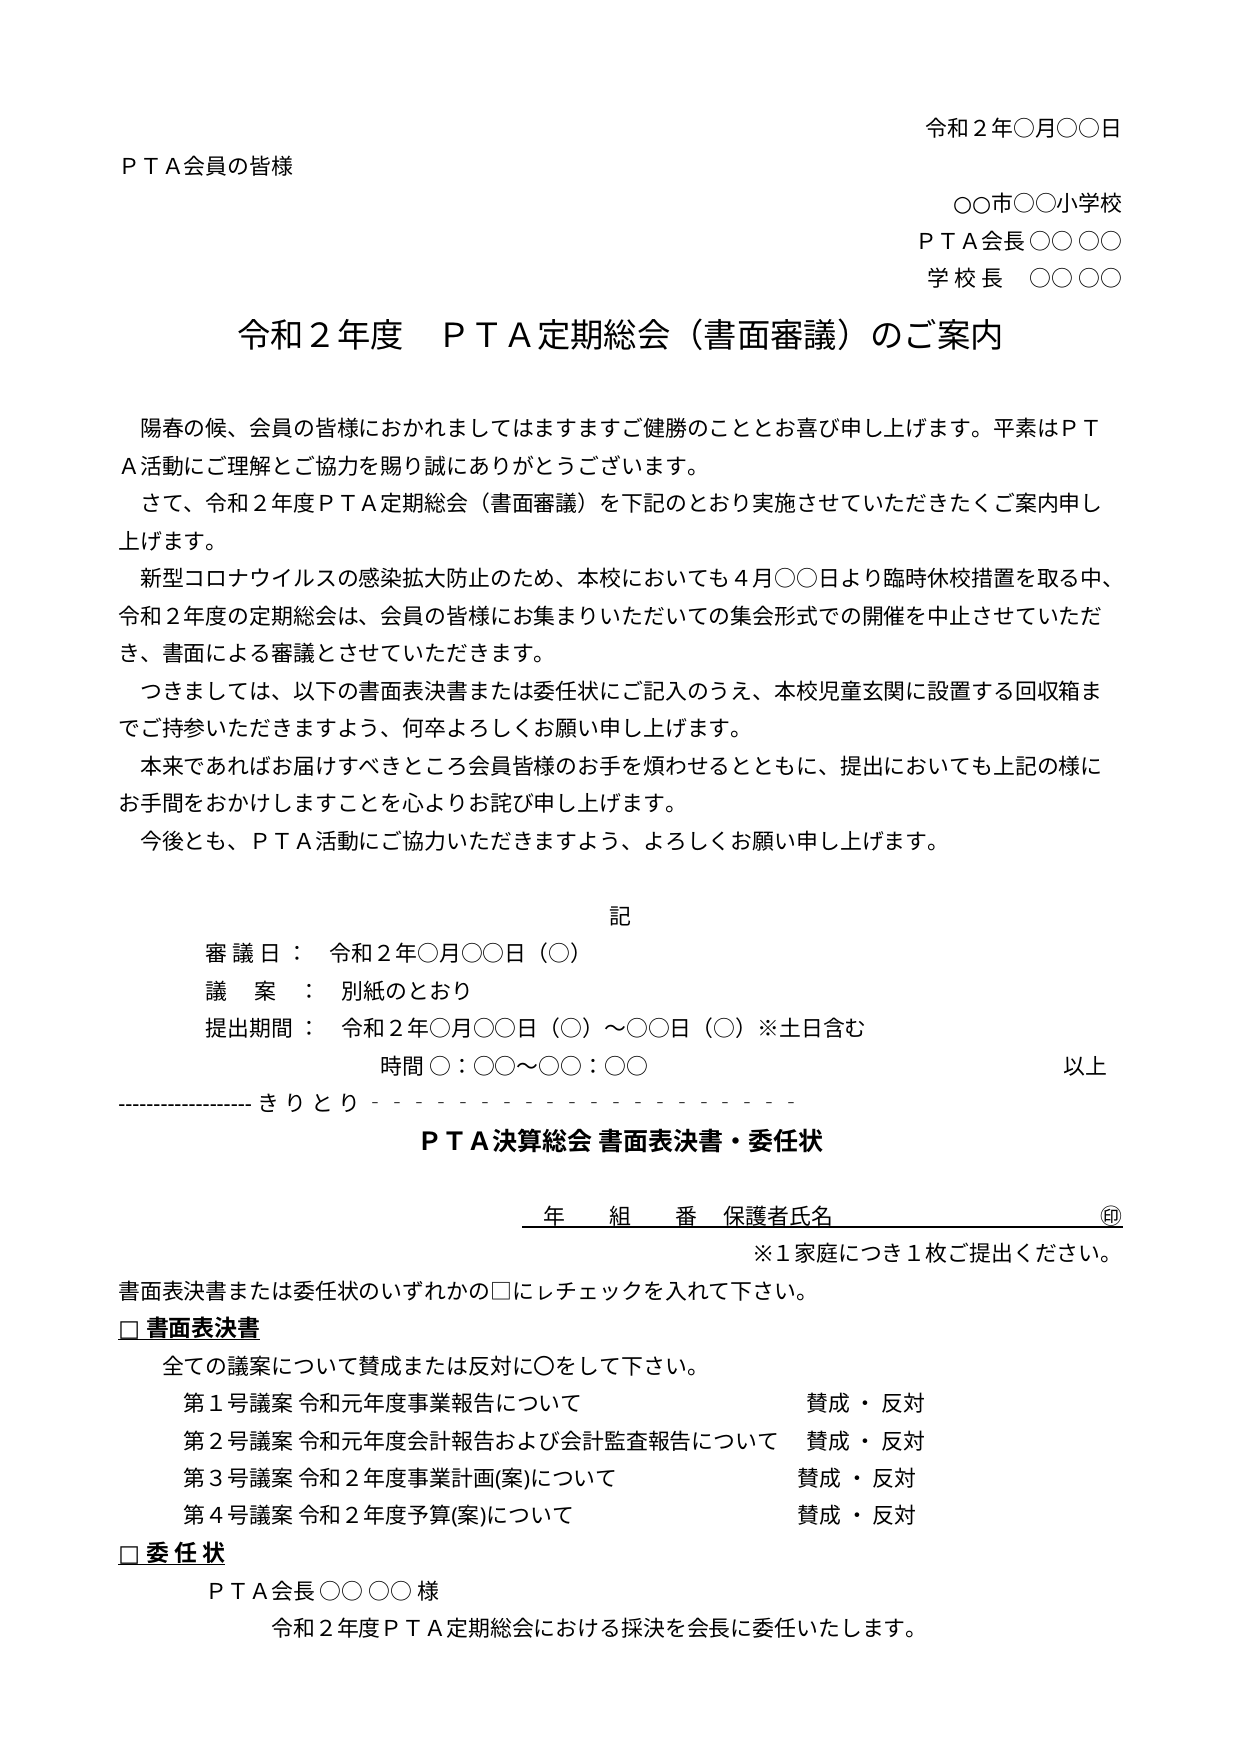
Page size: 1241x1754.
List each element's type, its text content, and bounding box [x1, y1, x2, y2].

text 第３号議案 令和２年度事業計画(案)について 賛成 ・ 反対 [118, 1458, 1122, 1496]
text □ 書面表決書 [118, 1308, 1122, 1346]
text ＰＴＡ会長 ○○ ○○ 様 [118, 1571, 1122, 1608]
text 審 議 日 ： 令和２年○月○○日（○） [118, 933, 1122, 971]
text 第１号議案 令和元年度事業報告について 賛成 ・ 反対 [118, 1383, 1122, 1421]
text つきましては、以下の書面表決書または委任状にご記入のうえ、本校児童玄関に設置する回収箱までご持参いただきますよう、何卒よろしくお願い申し上げます。 [118, 671, 1122, 746]
text 令和２年度ＰＴＡ定期総会における採決を会長に委任いたします。 [118, 1608, 1122, 1646]
text 本来であればお届けすべきところ会員皆様のお手を煩わせるとともに、提出においても上記の様にお手間をおかけしますことを心よりお詫び申し上げます。 [118, 746, 1122, 821]
text さて、令和２年度ＰＴＡ定期総会（書面審議）を下記のとおり実施させていただきたくご案内申し上げます。 [118, 483, 1122, 558]
text ○○市○○小学校 [118, 183, 1122, 221]
text 学 校 長 ○○ ○○ [118, 258, 1122, 296]
text □ 委 任 状 [118, 1533, 1122, 1571]
text 全ての議案について賛成または反対に〇をして下さい。 [118, 1346, 1122, 1383]
text 議 案 ： 別紙のとおり [118, 971, 1122, 1008]
text 今後とも、ＰＴＡ活動にご協力いただきますよう、よろしくお願い申し上げます。 [118, 821, 1122, 858]
text ‐‐‐‐‐‐‐‐‐‐‐‐‐‐‐‐‐‐‐ き り と り ‐‐‐‐‐‐‐‐‐‐‐‐‐‐‐‐‐‐‐‐ [118, 1083, 1122, 1121]
text ＰＴＡ会員の皆様 [118, 146, 1122, 183]
text 年 組 番 保護者氏名 ㊞ [118, 1196, 1122, 1233]
text 令和２年度 ＰＴＡ定期総会（書面審議）のご案内 [118, 296, 1122, 371]
text 提出期間 ： 令和２年○月○○日（○）～○○日（○）※土日含む [118, 1008, 1122, 1046]
text 令和２年○月○○日 [118, 108, 1122, 146]
text 書面表決書または委任状のいずれかの□にㇾチェックを入れて下さい。 [118, 1271, 1122, 1308]
text ＰＴＡ決算総会 書面表決書・委任状 [118, 1121, 1122, 1158]
text 陽春の候、会員の皆様におかれましてはますますご健勝のこととお喜び申し上げます。平素はＰＴＡ活動にご理解とご協力を賜り誠にありがとうございます。 [118, 408, 1122, 483]
text ＰＴＡ会長 ○○ ○○ [118, 221, 1122, 258]
text 第２号議案 令和元年度会計報告および会計監査報告について 賛成 ・ 反対 [118, 1421, 1122, 1458]
text 新型コロナウイルスの感染拡大防止のため、本校においても４月○○日より臨時休校措置を取る中、令和２年度の定期総会は、会員の皆様にお集まりいただいての集会形式での開催を中止させていただき、書面による審議とさせていただきます。 [118, 558, 1122, 671]
text 第４号議案 令和２年度予算(案)について 賛成 ・ 反対 [118, 1496, 1122, 1533]
text 時間 ○：○○～○○：○○ 以上 [118, 1046, 1122, 1083]
text ※１家庭につき１枚ご提出ください。 [118, 1233, 1122, 1271]
text 記 [118, 896, 1122, 933]
